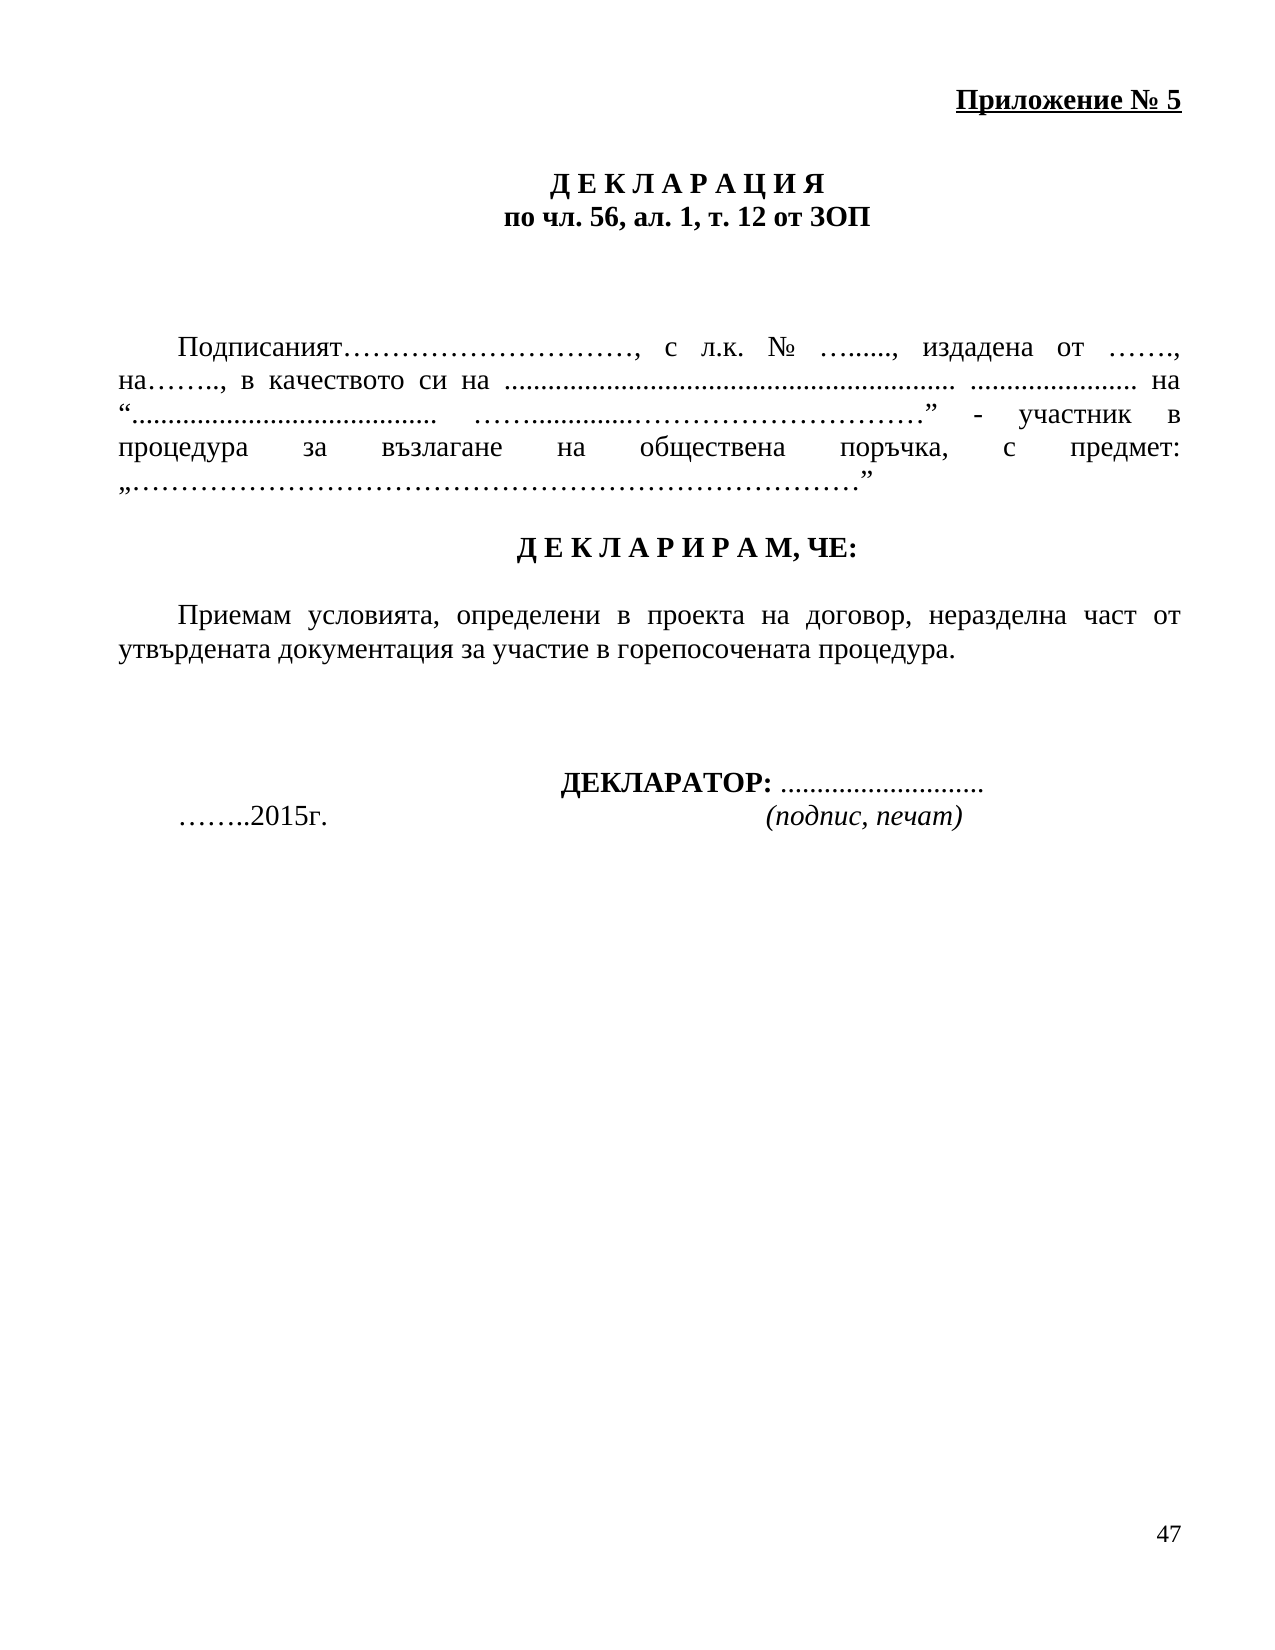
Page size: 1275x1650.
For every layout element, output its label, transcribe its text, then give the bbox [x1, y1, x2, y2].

text Приложение № 5 [43, 82, 1181, 116]
text Д Е К Л А Р И Р А М, ЧЕ: [118, 530, 1181, 564]
text Д Е К Л А Р А Ц И Я [118, 166, 1181, 199]
text Приемам условията, определени в проекта на договор, неразделна част от утвърдената документация за участие в горепосочената процедура. [118, 597, 1181, 664]
text по чл. 56, ал. 1, т. 12 от ЗОП [118, 199, 1181, 233]
text ……..2015г. (подпис, печат) [118, 798, 1181, 832]
text Подписаният…………………………, с л.к. № …......, издадена от ……., на…….., в качеството си на .............................................................. ....................... на “.......................................... ……..............…………………………” - участник в процедура за възлагане на обществена поръчка, с предмет: „…………………………………………………………………” [118, 329, 1181, 497]
text Декларатор: ............................ [118, 765, 1181, 798]
